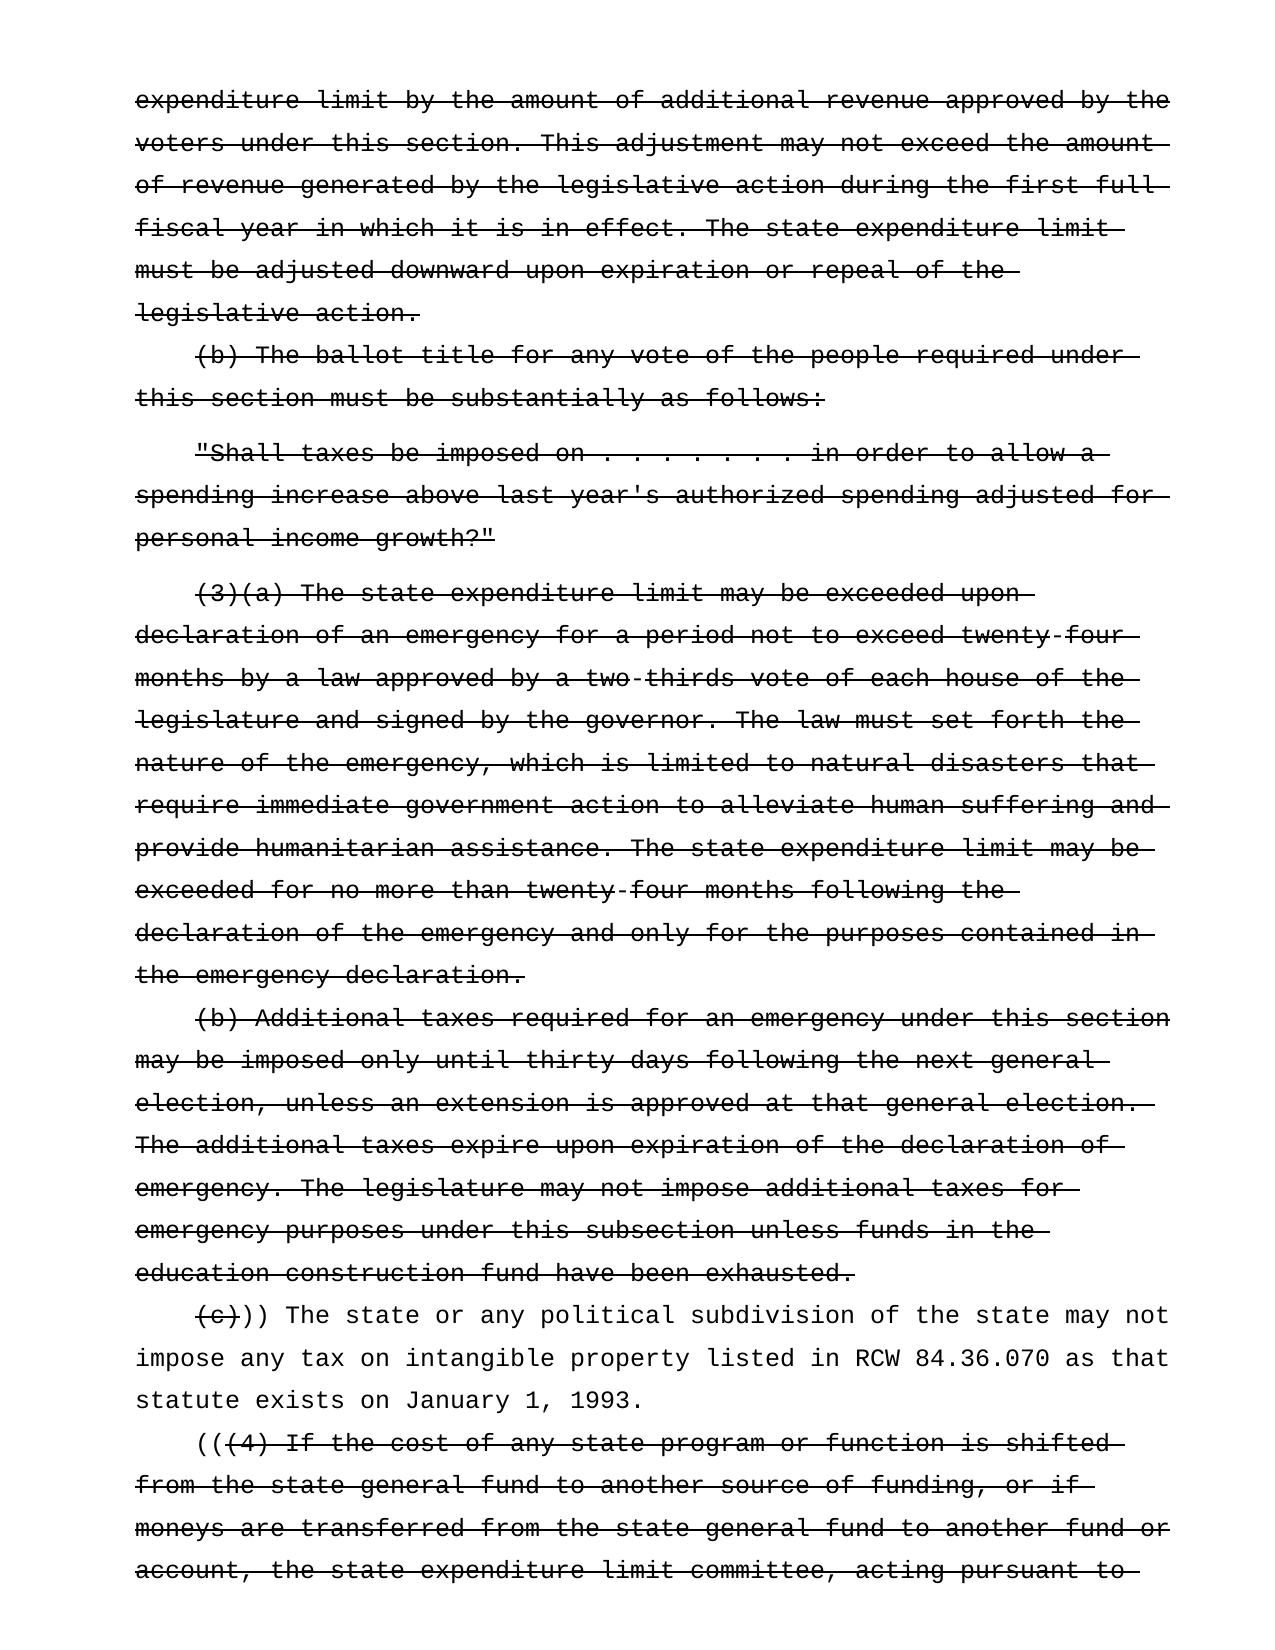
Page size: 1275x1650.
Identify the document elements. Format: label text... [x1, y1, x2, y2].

text (b) Additional taxes required for an emergency under this section may be imposed only until thirty days following the next general election, unless an extension is approved at that general election. The additional taxes expire upon expiration of the declaration of emergency. The legislature may not impose additional taxes for emergency purposes under this subsection unless funds in the education construction fund have been exhausted. [135, 992, 1170, 1290]
text "Shall taxes be imposed on . . . . . . . in order to allow a spending increase above last year's authorized spending adjusted for personal income growth?" [135, 498, 1170, 555]
text (3)(a) The state expenditure limit may be exceeded upon declaration of an emergency for a period not to exceed twenty-four months by a law approved by a two-thirds vote of each house of the legislature and signed by the governor. The law must set forth the nature of the emergency, which is limited to natural disasters that require immediate government action to alleviate human suffering and provide humanitarian assistance. The state expenditure limit may be exceeded for no more than twenty-four months following the declaration of the emergency and only for the purposes contained in the emergency declaration. [135, 808, 1170, 992]
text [135, 75, 1170, 101]
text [135, 1531, 1170, 1587]
text (b) The ballot title for any vote of the people required under this section must be substantially as follows: [135, 330, 1170, 415]
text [135, 103, 1170, 144]
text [135, 1417, 1170, 1529]
text (c))) The state or any political subdivision of the state may not impose any tax on intangible property listed in RCW 84.36.070 as that statute exists on January 1, 1993. [135, 1290, 1170, 1417]
text (3)(a) The state expenditure limit may be exceeded upon declaration of an emergency for a period not to exceed twenty-four months by a law approved by a two-thirds vote of each house of the legislature and signed by the governor. The law must set forth the nature of the emergency, which is limited to natural disasters that require immediate government action to alleviate human suffering and provide humanitarian assistance. The state expenditure limit may be exceeded for no more than twenty-four months following the declaration of the emergency and only for the purposes contained in the emergency declaration. [135, 567, 1170, 806]
text "Shall taxes be imposed on . . . . . . . in order to allow a spending increase above last year's authorized spending adjusted for personal income growth?" [135, 427, 1170, 496]
